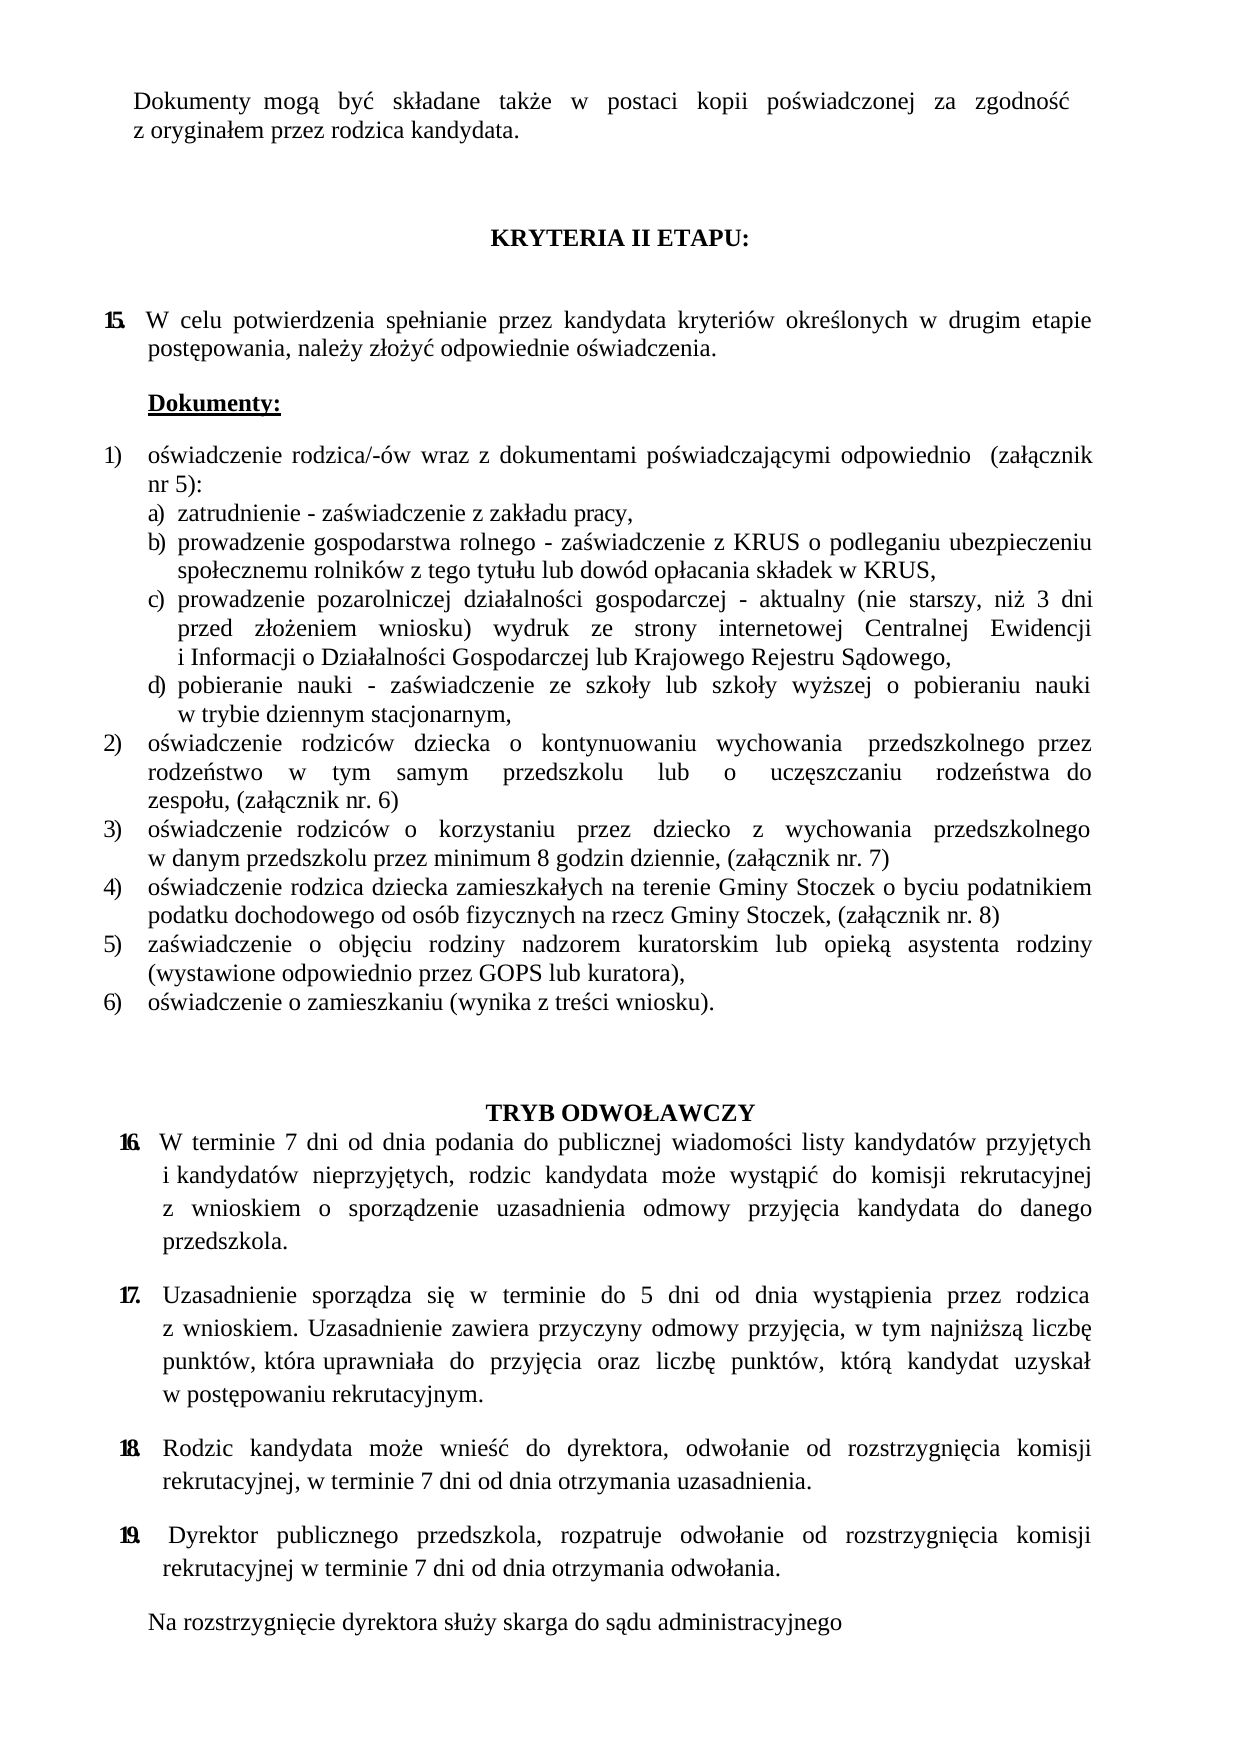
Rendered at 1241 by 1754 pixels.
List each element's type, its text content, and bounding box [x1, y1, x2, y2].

subtitle KRYTERIA II ETAPU: [378, 223, 862, 252]
text Dokumenty: [148, 388, 1165, 417]
list oświadczenie rodzica/-ów wraz z dokumentami poświadczającymi odpowiednio (załącznik nr 5): [103, 441, 1094, 498]
list Dyrektor publicznego przedszkola, rozpatruje odwołanie od rozstrzygnięcia komisji rekrutacyjnej w terminie 7 dni od dnia otrzymania odwołania. [118, 1520, 1092, 1582]
list W celu potwierdzenia spełnianie przez kandydata kryteriów określonych w drugim etapie postępowania, należy złożyć odpowiednie oświadczenia. [103, 305, 1092, 362]
list prowadzenie gospodarstwa rolnego - zaświadczenie z KRUS o podleganiu ubezpieczeniu społecznemu rolników z tego tytułu lub dowód opłacania składek w KRUS, [148, 527, 1093, 584]
list prowadzenie pozarolniczej działalności gospodarczej - aktualny (nie starszy, niż 3 dni przed złożeniem wniosku) wydruk ze strony internetowej Centralnej Ewidencji i Informacji o Działalności Gospodarczej lub Krajowego Rejestru Sądowego, [148, 584, 1093, 670]
list zatrudnienie - zaświadczenie z zakładu pracy, [148, 498, 1165, 527]
list Rodzic kandydata może wnieść do dyrektora, odwołanie od rozstrzygnięcia komisji rekrutacyjnej, w terminie 7 dni od dnia otrzymania uzasadnienia. [118, 1433, 1092, 1495]
list W terminie 7 dni od dnia podania do publicznej wiadomości listy kandydatów przyjętych i kandydatów nieprzyjętych, rodzic kandydata może wystąpić do komisji rekrutacyjnej z wnioskiem o sporządzenie uzasadnienia odmowy przyjęcia kandydata do danego przedszkola. [118, 1127, 1093, 1255]
list oświadczenie rodziców dziecka o kontynuowaniu wychowania przedszkolnego przez rodzeństwo w tym samym przedszkolu lub o uczęszczaniu rodzeństwa do zespołu, (załącznik nr. 6) [103, 728, 1093, 814]
list oświadczenie rodziców o korzystaniu przez dziecko z wychowania przedszkolnego w danym przedszkolu przez minimum 8 godzin dziennie, (załącznik nr. 7) [103, 814, 1093, 872]
list zaświadczenie o objęciu rodziny nadzorem kuratorskim lub opieką asystenta rodziny (wystawione odpowiednio przez GOPS lub kuratora), [103, 929, 1093, 987]
text Na rozstrzygnięcie dyrektora służy skarga do sądu administracyjnego [148, 1607, 1165, 1635]
list oświadczenie rodzica dziecka zamieszkałych na terenie Gminy Stoczek o byciu podatnikiem podatku dochodowego od osób fizycznych na rzecz Gminy Stoczek, (załącznik nr. 8) [103, 872, 1093, 929]
list oświadczenie o zamieszkaniu (wynika z treści wniosku). [103, 987, 1165, 1016]
text Dokumenty mogą być składane także w postaci kopii poświadczonej za zgodność z oryginałem przez rodzica kandydata. [133, 86, 1080, 143]
list Uzasadnienie sporządza się w terminie do 5 dni od dnia wystąpienia przez rodzica z wnioskiem. Uzasadnienie zawiera przyczyny odmowy przyjęcia, w tym najniższą liczbę punktów, która uprawniała do przyjęcia oraz liczbę punktów, którą kandydat uzyskał w postępowaniu rekrutacyjnym. [118, 1280, 1092, 1408]
list pobieranie nauki - zaświadczenie ze szkoły lub szkoły wyższej o pobieraniu nauki w trybie dziennym stacjonarnym, [148, 670, 1094, 728]
subtitle TRYB ODWOŁAWCZY [378, 1098, 862, 1127]
